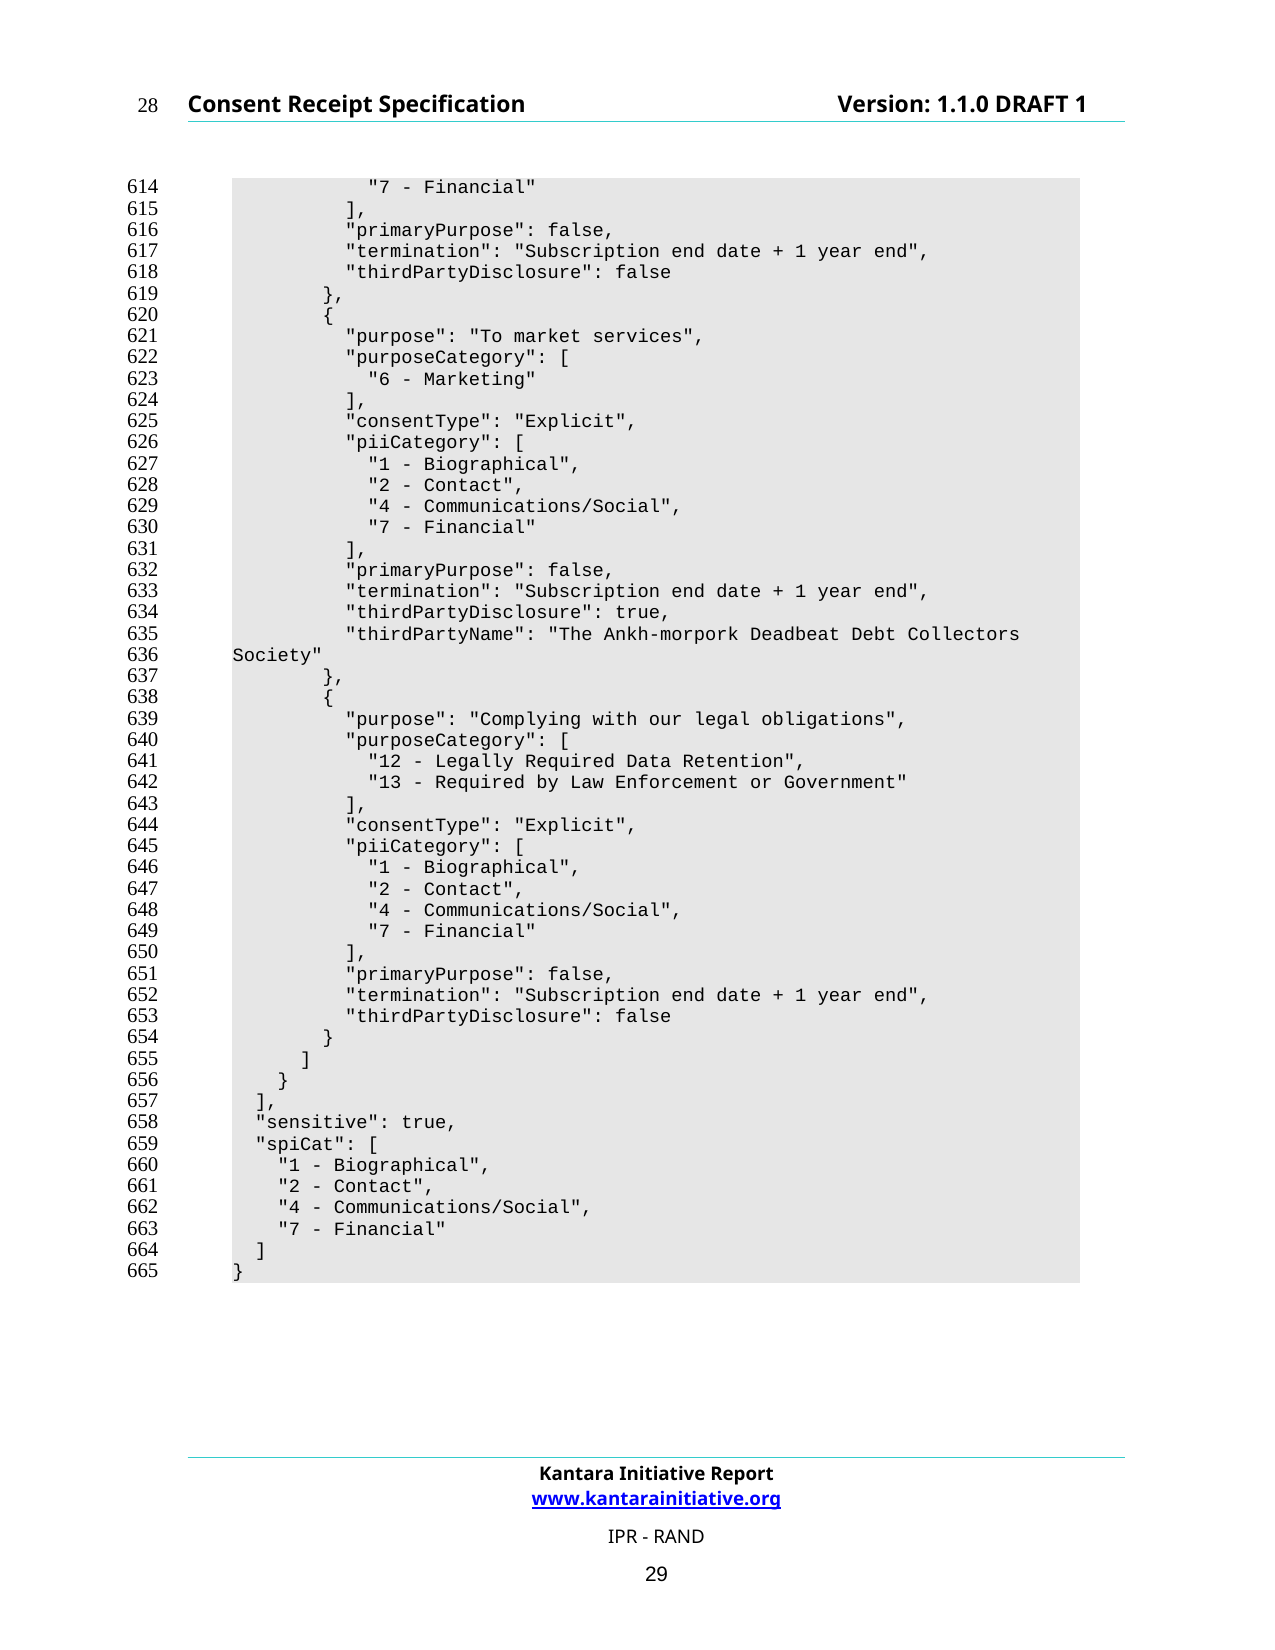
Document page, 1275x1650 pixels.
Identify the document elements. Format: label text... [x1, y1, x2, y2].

text "purpose": "Complying with our legal obligations", [232, 709, 1080, 731]
text "primaryPurpose": false, [232, 561, 1080, 582]
text "12 - Legally Required Data Retention", [232, 752, 1080, 773]
text "2 - Contact", [232, 1177, 1080, 1198]
text "consentType": "Explicit", [232, 412, 1080, 433]
text "7 - Financial" [232, 922, 1080, 943]
text "sensitive": true, [232, 1113, 1080, 1134]
text ] [232, 1049, 1080, 1071]
text "termination": "Subscription end date + 1 year end", [232, 986, 1080, 1007]
text "4 - Communications/Social", [232, 497, 1080, 518]
text "4 - Communications/Social", [232, 901, 1080, 922]
text ], [232, 539, 1080, 561]
text "1 - Biographical", [232, 454, 1080, 476]
text { [232, 688, 1080, 709]
text "1 - Biographical", [232, 1156, 1080, 1177]
text ] [232, 1241, 1080, 1262]
text "4 - Communications/Social", [232, 1198, 1080, 1219]
text "thirdPartyName": "The Ankh-morpork Deadbeat Debt Collectors Society" [232, 624, 1080, 667]
text "spiCat": [ [232, 1134, 1080, 1156]
text } [232, 1262, 1080, 1283]
text "thirdPartyDisclosure": false [232, 263, 1080, 284]
text "1 - Biographical", [232, 858, 1080, 879]
text ], [232, 1092, 1080, 1113]
text "6 - Marketing" [232, 369, 1080, 391]
text "13 - Required by Law Enforcement or Government" [232, 773, 1080, 794]
text "2 - Contact", [232, 879, 1080, 901]
text "thirdPartyDisclosure": false [232, 1007, 1080, 1028]
text "thirdPartyDisclosure": true, [232, 603, 1080, 624]
text "primaryPurpose": false, [232, 964, 1080, 986]
text "purpose": "To market services", [232, 327, 1080, 348]
text "purposeCategory": [ [232, 348, 1080, 369]
text ], [232, 391, 1080, 412]
text } [232, 1071, 1080, 1092]
text }, [232, 667, 1080, 688]
text "consentType": "Explicit", [232, 816, 1080, 837]
text "piiCategory": [ [232, 433, 1080, 454]
text }, [232, 284, 1080, 306]
text { [232, 306, 1080, 327]
text "primaryPurpose": false, [232, 221, 1080, 242]
text ], [232, 943, 1080, 964]
text "7 - Financial" [232, 1219, 1080, 1241]
text "piiCategory": [ [232, 837, 1080, 858]
text "7 - Financial" [232, 518, 1080, 539]
text "purposeCategory": [ [232, 731, 1080, 752]
text } [232, 1028, 1080, 1049]
text ], [232, 199, 1080, 221]
text "7 - Financial" [232, 178, 1080, 199]
text "2 - Contact", [232, 476, 1080, 497]
text "termination": "Subscription end date + 1 year end", [232, 582, 1080, 603]
text "termination": "Subscription end date + 1 year end", [232, 242, 1080, 263]
text ], [232, 794, 1080, 816]
